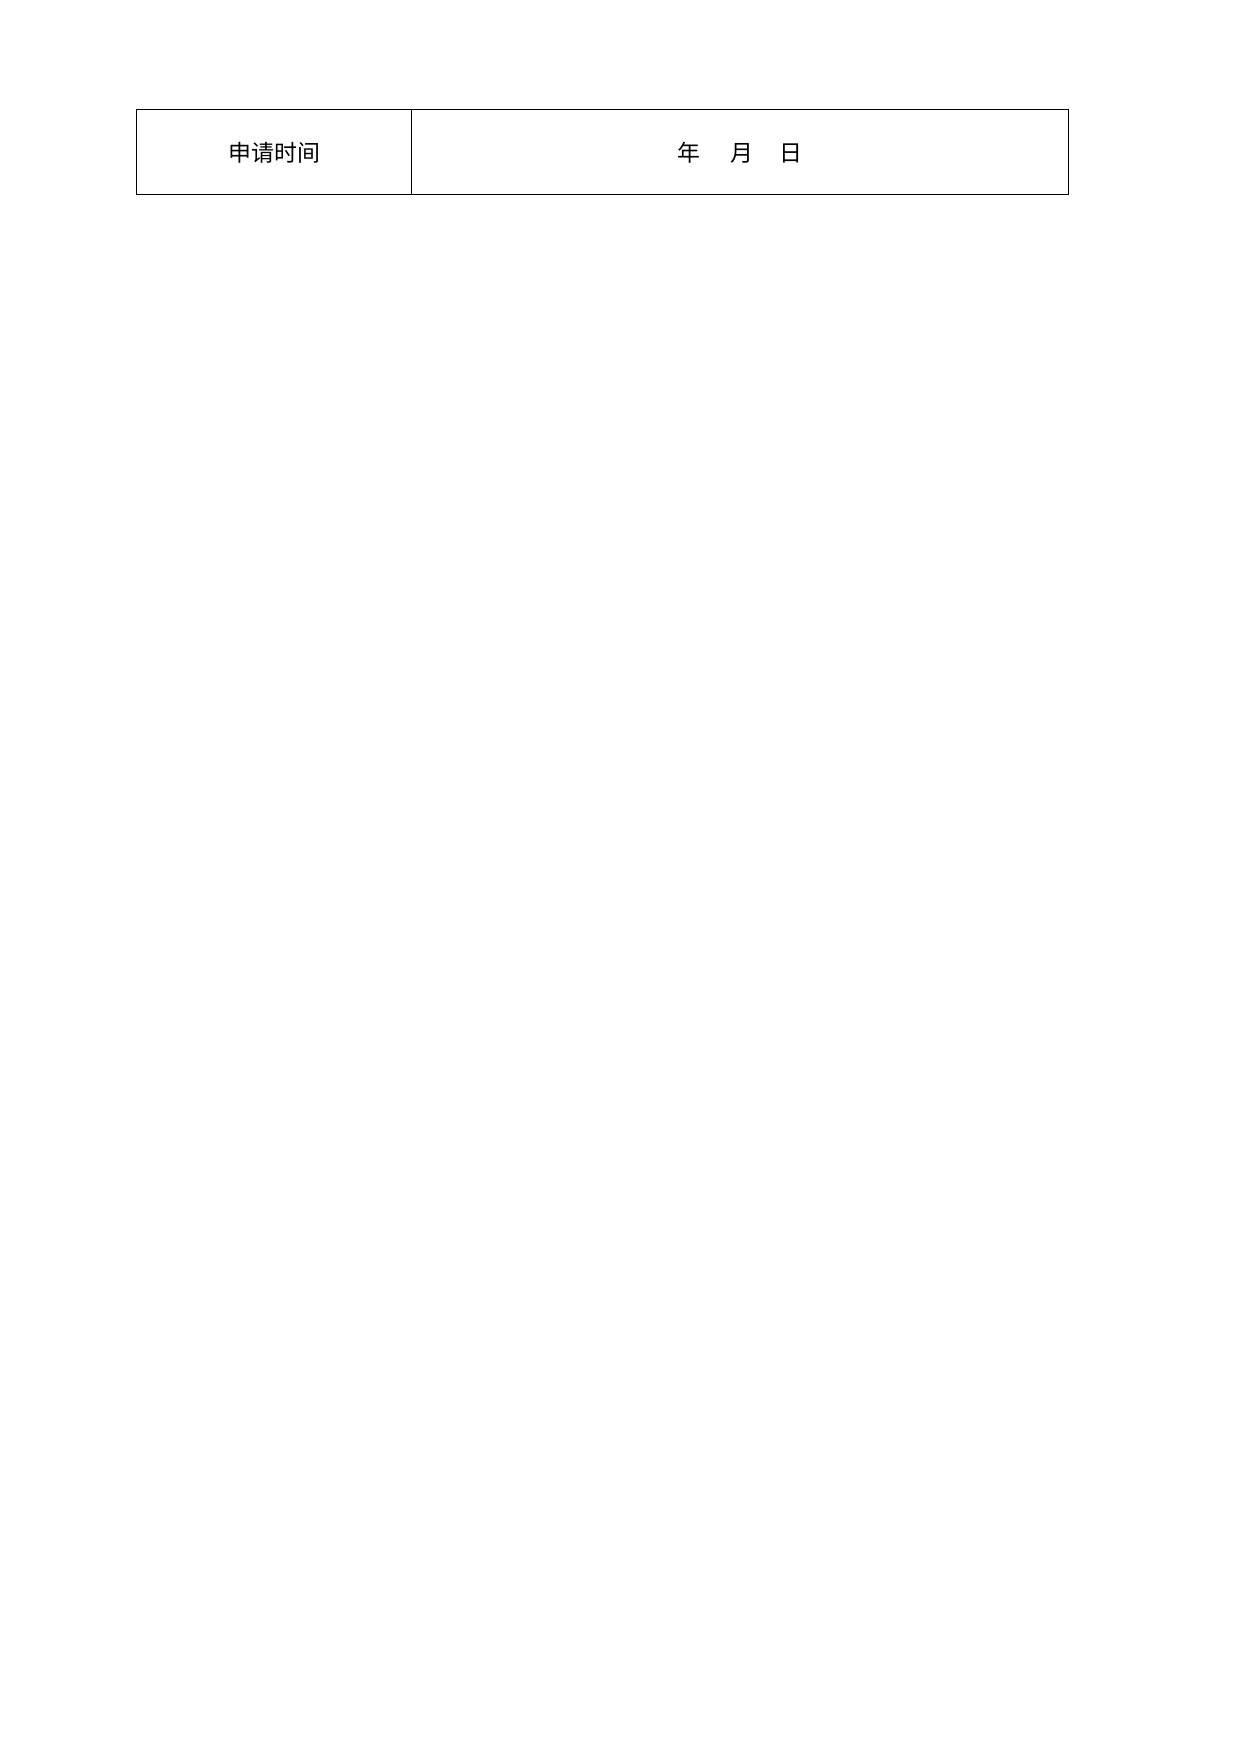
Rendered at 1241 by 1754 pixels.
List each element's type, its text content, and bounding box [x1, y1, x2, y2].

table_cell 申请时间 [137, 110, 411, 194]
table_cell 年 月 日 [412, 110, 1068, 194]
